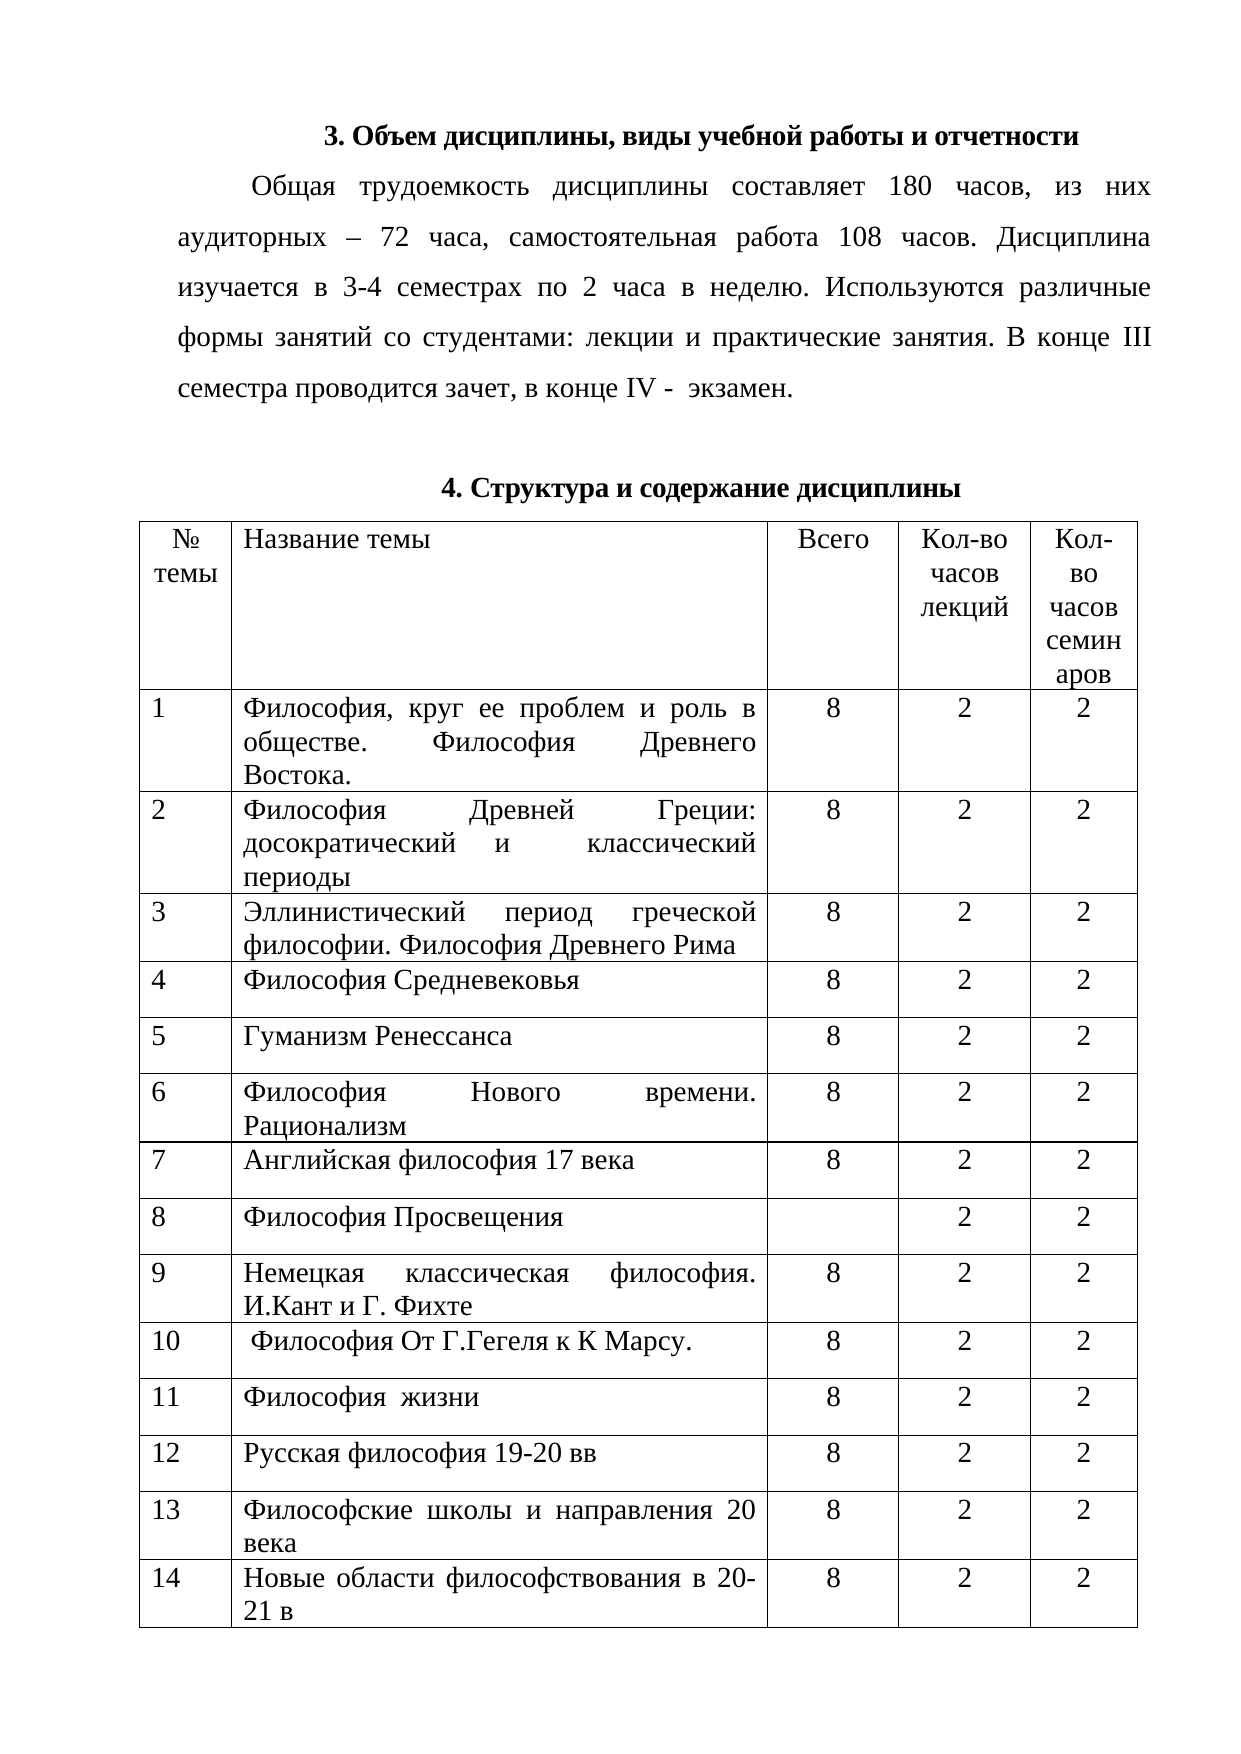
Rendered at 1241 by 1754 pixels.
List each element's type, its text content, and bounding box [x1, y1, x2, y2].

table_cell 2 [899, 894, 1030, 961]
table_cell 7 [140, 1143, 231, 1198]
table_cell Гуманизм Ренессанса [232, 1018, 767, 1073]
text 4. Структура и содержание дисциплины [177, 470, 1152, 504]
table_cell 2 [899, 1199, 1030, 1254]
table_cell 2 [899, 1018, 1030, 1073]
table_cell 11 [140, 1379, 231, 1434]
table_cell Философия жизни [232, 1379, 767, 1434]
table_cell 8 [768, 1436, 898, 1491]
table_cell 2 [899, 1255, 1030, 1322]
table_cell Философия Нового времени. Рационализм [232, 1074, 767, 1141]
table_cell Философия От Г.Гегеля к К Марсу. [232, 1323, 767, 1378]
table_cell 2 [1031, 1436, 1137, 1491]
table_cell 5 [140, 1018, 231, 1073]
table_cell 8 [768, 1018, 898, 1073]
table_cell 2 [899, 1323, 1030, 1378]
table_cell 2 [899, 690, 1030, 791]
table_cell 2 [899, 792, 1030, 893]
table_cell 8 [768, 1074, 898, 1141]
table_cell 8 [140, 1199, 231, 1254]
table_cell Философские школы и направления 20 века [232, 1492, 767, 1559]
table_cell 6 [140, 1074, 231, 1141]
table_cell 8 [768, 1255, 898, 1322]
table_cell 2 [1031, 1323, 1137, 1378]
table_cell 2 [1031, 894, 1137, 961]
table_cell 4 [140, 962, 231, 1017]
table_cell Эллинистический период греческой философии. Философия Древнего Рима [232, 894, 767, 961]
table_cell Немецкая классическая философия. И.Кант и Г. Фихте [232, 1255, 767, 1322]
table_cell 8 [768, 1143, 898, 1198]
text 3. Объем дисциплины, виды учебной работы и отчетности [177, 118, 1152, 152]
table_cell 2 [1031, 1143, 1137, 1198]
text Общая трудоемкость дисциплины составляет 180 часов, из них аудиторных – 72 часа, самостоятельная работа 108 часов. Дисциплина изучается в 3-4 семестрах по 2 часа в неделю. Используются различные формы занятий со студентами: лекции и практические занятия. В конце III семестра проводится зачет, в конце IV - экзамен. [177, 168, 1152, 403]
table_cell 12 [140, 1436, 231, 1491]
table_cell 2 [899, 1379, 1030, 1434]
table_cell 9 [140, 1255, 231, 1322]
table_header № темы [140, 522, 231, 689]
table_cell 2 [899, 1143, 1030, 1198]
table_cell 8 [768, 792, 898, 893]
table_cell 8 [768, 1323, 898, 1378]
table_header Кол-во часов лекций [899, 522, 1030, 689]
table_cell 2 [899, 1074, 1030, 1141]
table_cell Философия Древней Греции: досократический и классический периоды [232, 792, 767, 893]
table_cell [768, 1199, 898, 1254]
table_cell 2 [1031, 1492, 1137, 1559]
table_cell 2 [1031, 1255, 1137, 1322]
table_cell 2 [1031, 1199, 1137, 1254]
table_cell 2 [1031, 1074, 1137, 1141]
table_cell Русская философия 19-20 вв [232, 1436, 767, 1491]
table_cell Философия Просвещения [232, 1199, 767, 1254]
table_header Кол-во часов семинаров [1031, 522, 1137, 689]
table_cell 8 [768, 962, 898, 1017]
table_cell 8 [768, 1560, 898, 1627]
table_cell 2 [1031, 1560, 1137, 1627]
table_cell 2 [899, 1560, 1030, 1627]
table_cell 3 [140, 894, 231, 961]
table_cell 10 [140, 1323, 231, 1378]
table_cell 8 [768, 1379, 898, 1434]
table_cell 2 [899, 1436, 1030, 1491]
table_cell 2 [1031, 690, 1137, 791]
table_cell 2 [140, 792, 231, 893]
table_header Всего [768, 522, 898, 689]
table_cell Английская философия 17 века [232, 1143, 767, 1198]
table_cell 1 [140, 690, 231, 791]
table_cell 2 [1031, 962, 1137, 1017]
table_cell Философия, круг ее проблем и роль в обществе. Философия Древнего Востока. [232, 690, 767, 791]
table_cell 13 [140, 1492, 231, 1559]
table_cell 2 [899, 1492, 1030, 1559]
table_cell 8 [768, 690, 898, 791]
table_cell 2 [899, 962, 1030, 1017]
table_cell 2 [1031, 1018, 1137, 1073]
table_cell 8 [768, 1492, 898, 1559]
table_header Название темы [232, 522, 767, 689]
table_cell 14 [140, 1560, 231, 1627]
table_cell Новые области философствования в 20-21 в [232, 1560, 767, 1627]
table_cell Философия Средневековья [232, 962, 767, 1017]
table_cell 2 [1031, 792, 1137, 893]
table_cell 8 [768, 894, 898, 961]
table_cell 2 [1031, 1379, 1137, 1434]
